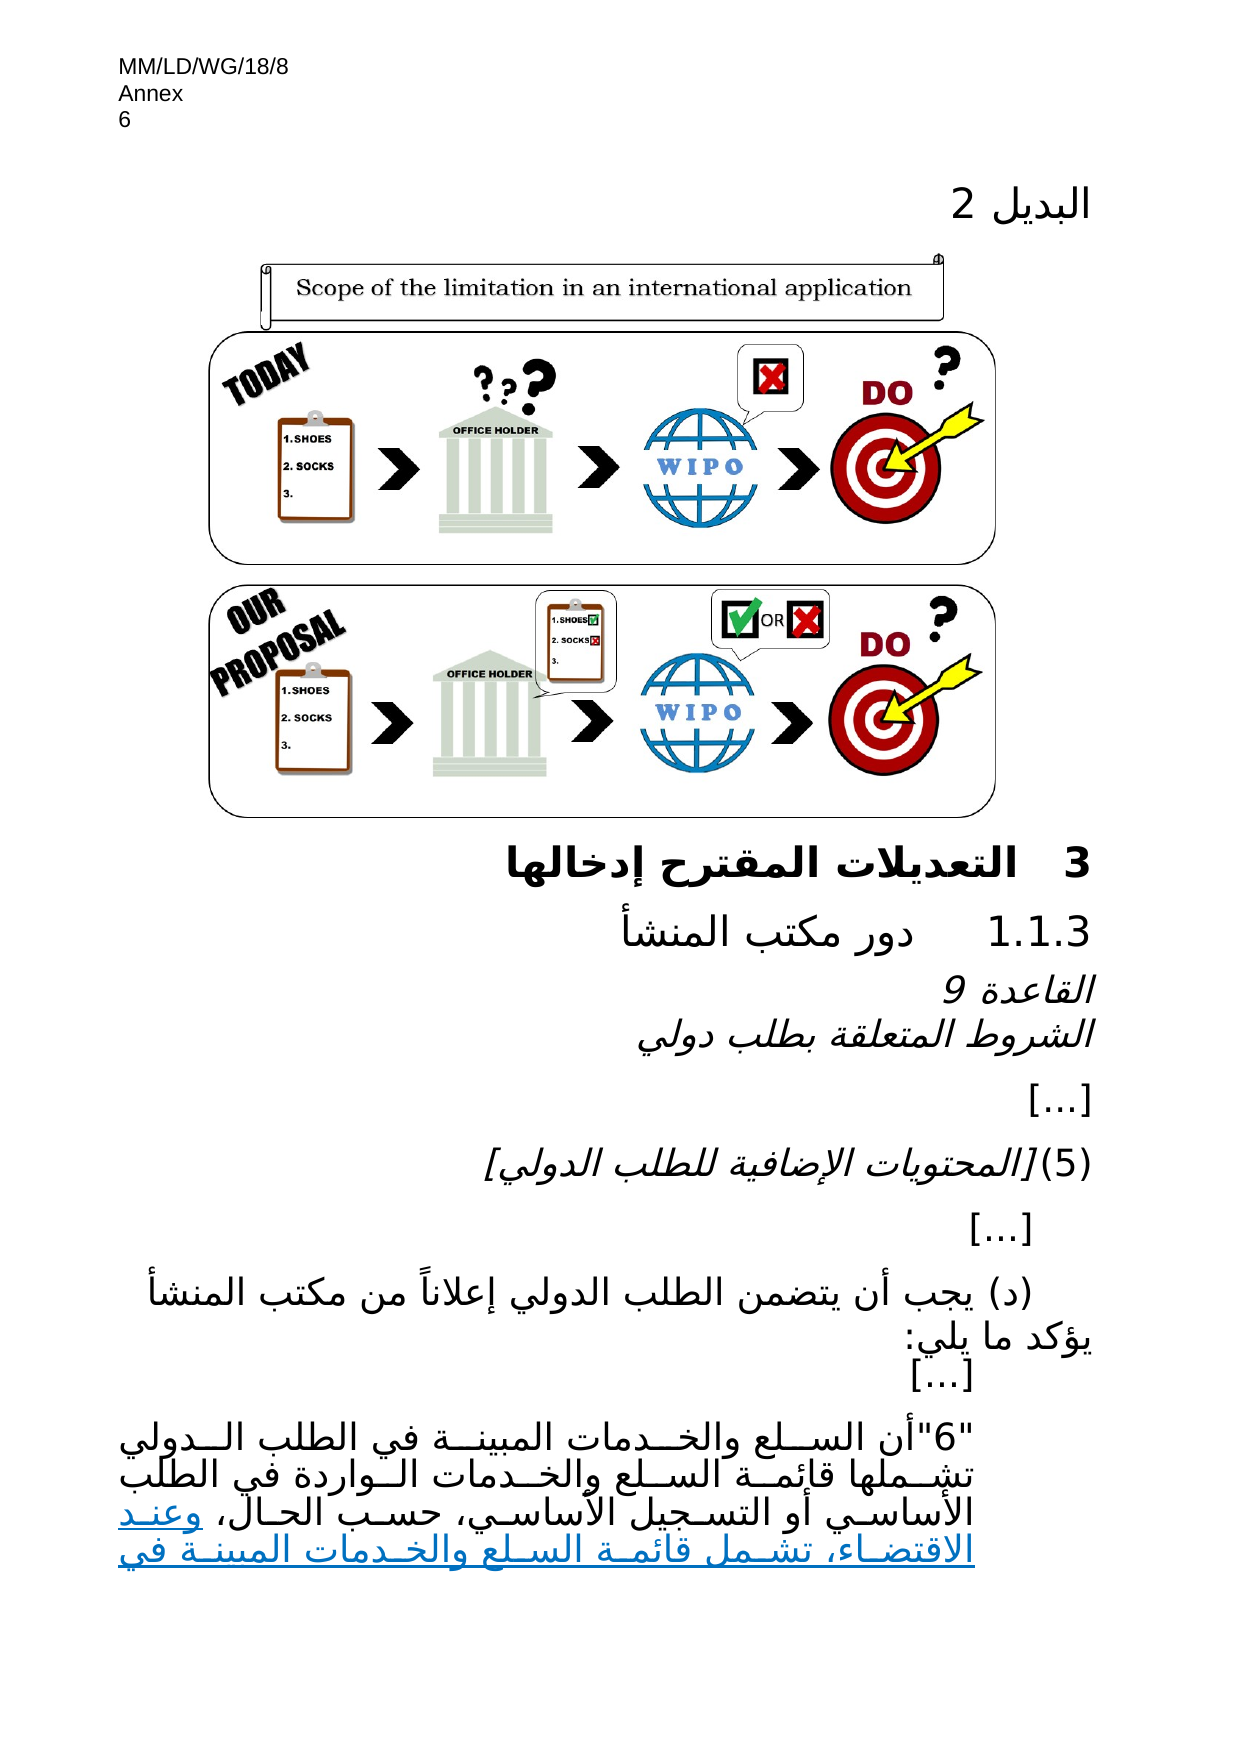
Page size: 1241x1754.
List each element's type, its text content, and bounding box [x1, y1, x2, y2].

text [...] [118, 1206, 1092, 1250]
text البديل 2 [118, 179, 1092, 228]
subtitle 1.1.3 دور مكتب المنشأ [118, 908, 1092, 957]
text [...] [118, 1077, 1092, 1121]
subtitle القاعدة 9 الشروط المتعلقة بطلب دولي [118, 969, 1092, 1056]
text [118, 1420, 974, 1565]
picture [208, 253, 996, 818]
text (د) يجب أن يتضمن الطلب الدولي إعلاناً من مكتب المنشأ يؤكد ما يلي: [118, 1271, 1092, 1358]
text [...] [118, 1358, 1033, 1395]
text (5) [المحتويات الإضافية للطلب الدولي] [118, 1142, 1092, 1185]
